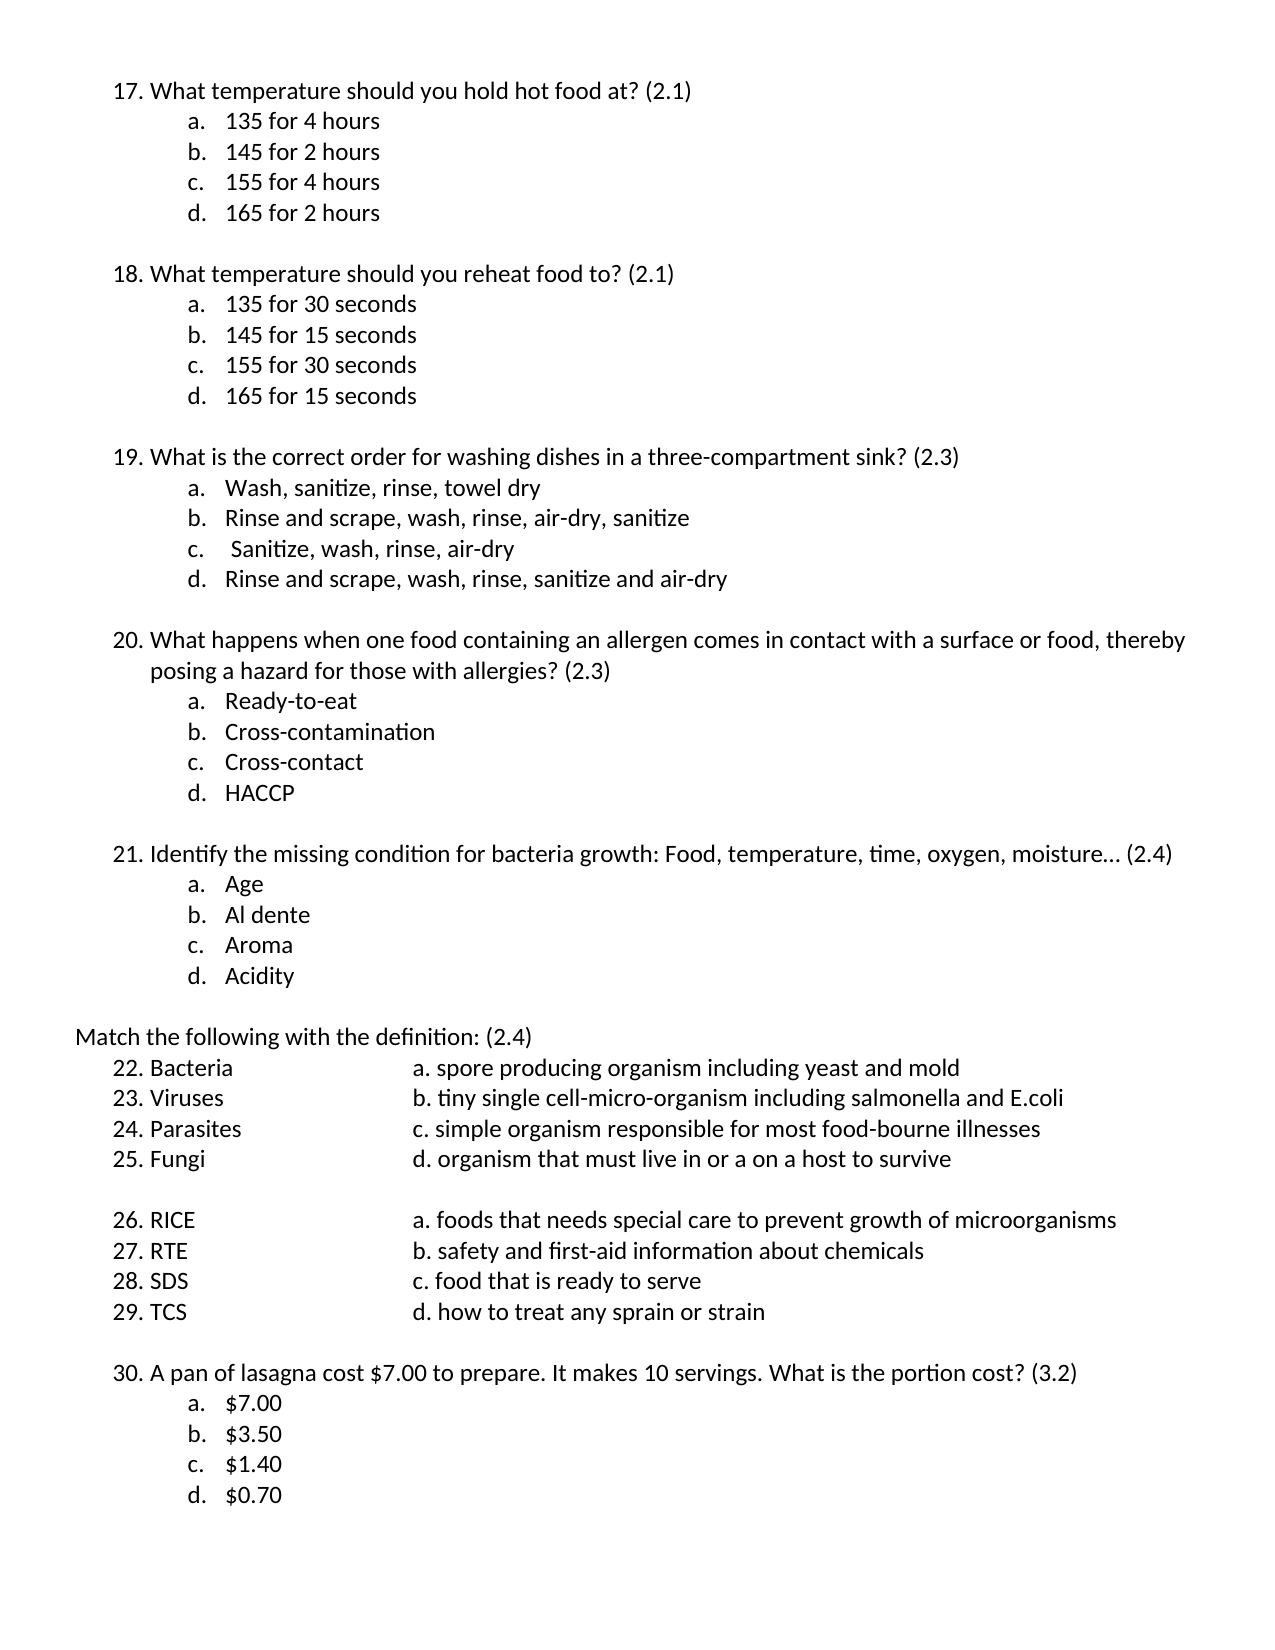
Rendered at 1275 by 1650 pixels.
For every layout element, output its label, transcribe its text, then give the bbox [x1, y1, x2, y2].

list HACCP [187, 777, 1200, 807]
list RTE b. safety and first-aid information about chemicals [112, 1235, 1200, 1265]
list A pan of lasagna cost $7.00 to prepare. It makes 10 servings. What is the portion cost? (3.2) [112, 1357, 1200, 1387]
list 145 for 2 hours [187, 136, 1200, 167]
list $0.70 [187, 1479, 1200, 1509]
list Parasites c. simple organism responsible for most food-bourne illnesses [112, 1113, 1200, 1143]
list $1.40 [187, 1448, 1200, 1479]
list Rinse and scrape, wash, rinse, sanitize and air-dry [187, 563, 1200, 594]
list Wash, sanitize, rinse, towel dry [187, 472, 1200, 502]
list Identify the missing condition for bacteria growth: Food, temperature, time, oxygen, moisture… (2.4) [112, 838, 1200, 868]
list 135 for 4 hours [187, 106, 1200, 136]
list Cross-contamination [187, 716, 1200, 746]
list $3.50 [187, 1418, 1200, 1448]
list Acidity [187, 960, 1200, 991]
list $7.00 [187, 1387, 1200, 1418]
list What temperature should you hold hot food at? (2.1) [112, 75, 1200, 106]
list Rinse and scrape, wash, rinse, air-dry, sanitize [187, 502, 1200, 533]
list Cross-contact [187, 746, 1200, 777]
list 165 for 15 seconds [187, 380, 1200, 411]
list What temperature should you reheat food to? (2.1) [112, 258, 1200, 289]
list What happens when one food containing an allergen comes in contact with a surface or food, thereby posing a hazard for those with allergies? (2.3) [112, 624, 1200, 685]
list Viruses b. tiny single cell-micro-organism including salmonella and E.coli [112, 1082, 1200, 1113]
list RICE a. foods that needs special care to prevent growth of microorganisms [112, 1204, 1200, 1235]
list 155 for 4 hours [187, 167, 1200, 197]
list Sanitize, wash, rinse, air-dry [187, 533, 1200, 563]
list Aroma [187, 929, 1200, 960]
list TCS d. how to treat any sprain or strain [112, 1296, 1200, 1326]
list Age [187, 868, 1200, 899]
list 165 for 2 hours [187, 197, 1200, 228]
list Al dente [187, 899, 1200, 929]
list Fungi d. organism that must live in or a on a host to survive [112, 1143, 1200, 1174]
list 145 for 15 seconds [187, 319, 1200, 350]
list Ready-to-eat [187, 685, 1200, 716]
list 135 for 30 seconds [187, 289, 1200, 319]
list 155 for 30 seconds [187, 350, 1200, 380]
list What is the correct order for washing dishes in a three-compartment sink? (2.3) [112, 441, 1200, 472]
list SDS c. food that is ready to serve [112, 1265, 1200, 1296]
text Match the following with the definition: (2.4) [75, 1021, 1200, 1052]
list Bacteria a. spore producing organism including yeast and mold [112, 1052, 1200, 1082]
